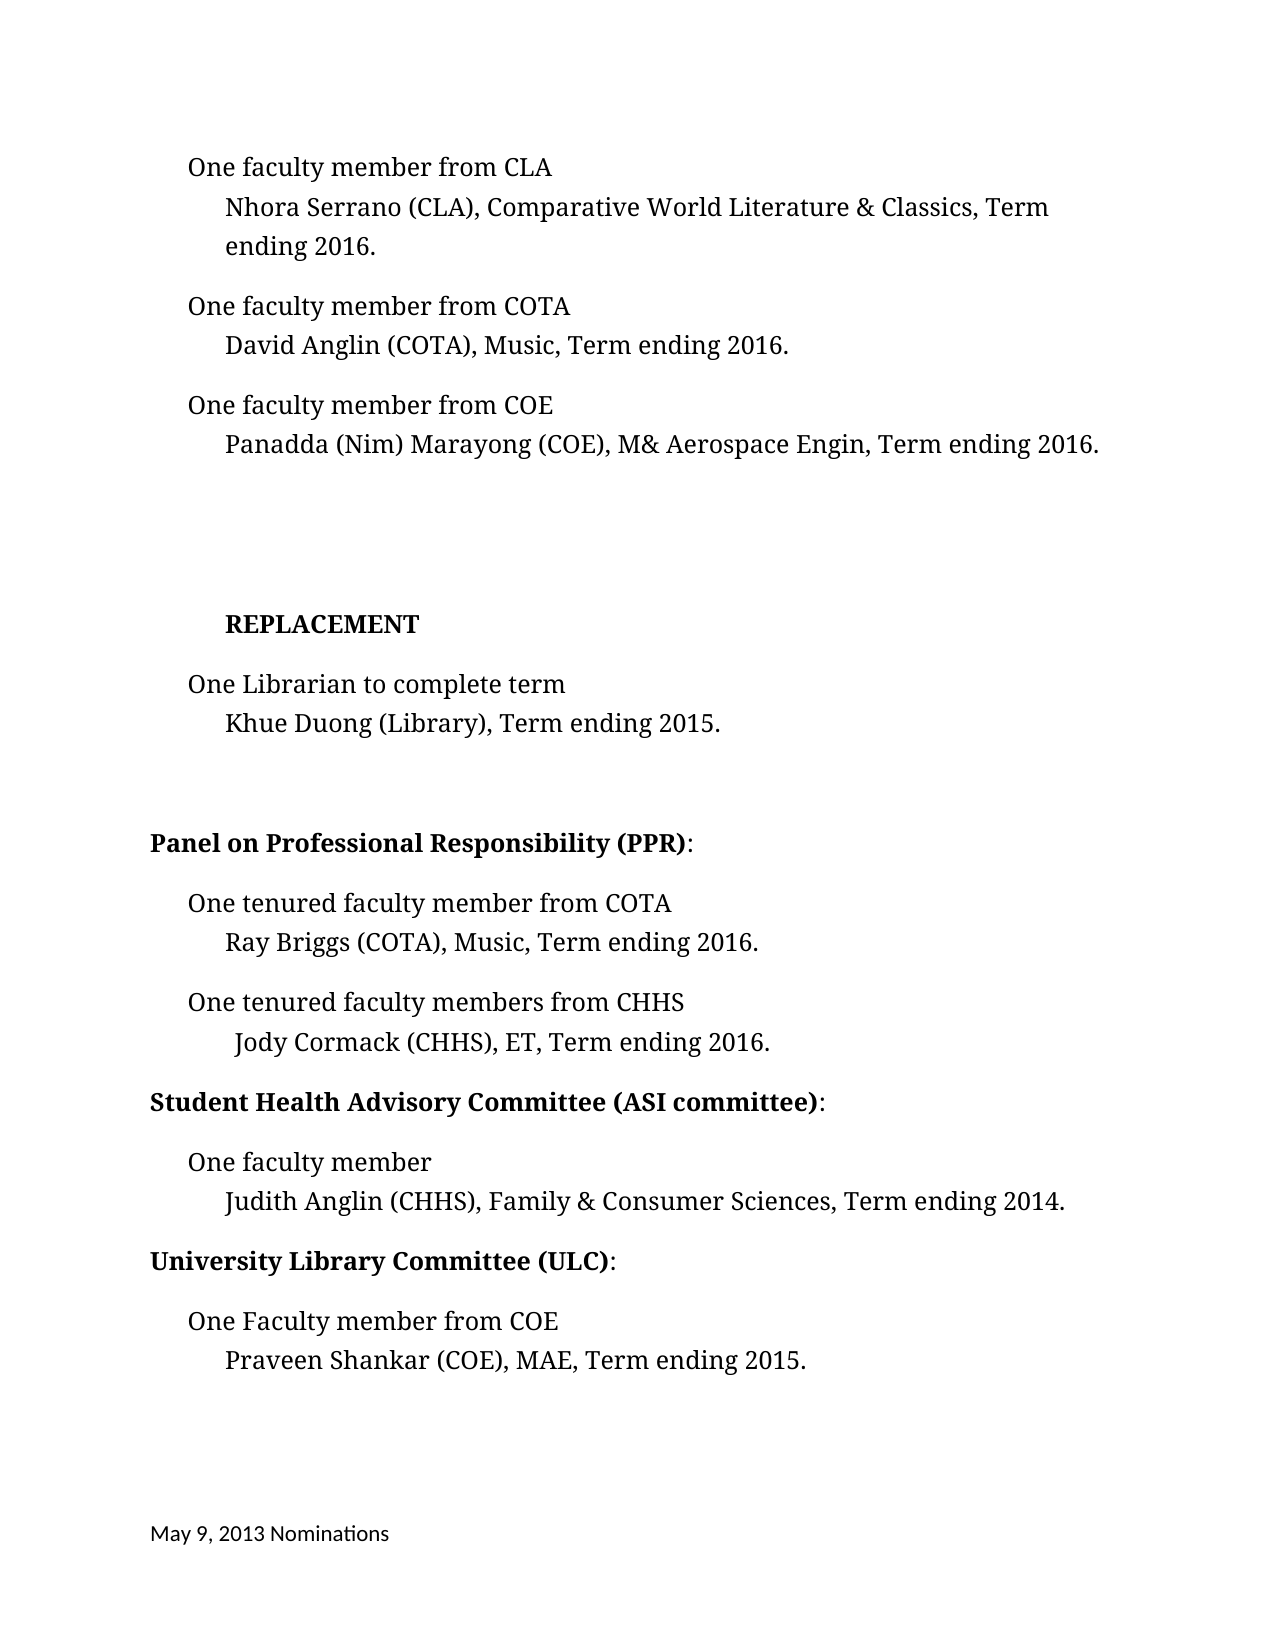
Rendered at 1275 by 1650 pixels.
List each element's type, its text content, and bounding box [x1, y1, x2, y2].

text One tenured faculty member from COTA Ray Briggs (COTA), Music, Term ending 2016. [150, 886, 1125, 959]
text One faculty member from COE Panadda (Nim) Marayong (COE), M& Aerospace Engin, Term ending 2016. [150, 387, 1125, 461]
text One Librarian to complete term Khue Duong (Library), Term ending 2015. [150, 667, 1125, 740]
text REPLACEMENT [150, 607, 1125, 641]
text One Faculty member from COE Praveen Shankar (COE), MAE, Term ending 2015. [150, 1303, 1125, 1377]
text One faculty member Judith Anglin (CHHS), Family & Consumer Sciences, Term ending 2014. [150, 1144, 1125, 1217]
text One faculty member from CLA Nhora Serrano (CLA), Comparative World Literature & Classics, Term ending 2016. [150, 150, 1125, 262]
text One tenured faculty members from CHHS Jody Cormack (CHHS), ET, Term ending 2016. [150, 985, 1125, 1058]
text One faculty member from COTA David Anglin (COTA), Music, Term ending 2016. [150, 288, 1125, 362]
text Student Health Advisory Committee (ASI committee): [150, 1084, 1125, 1118]
text Panel on Professional Responsibility (PPR): [150, 826, 1125, 860]
text University Library Committee (ULC): [150, 1243, 1125, 1277]
